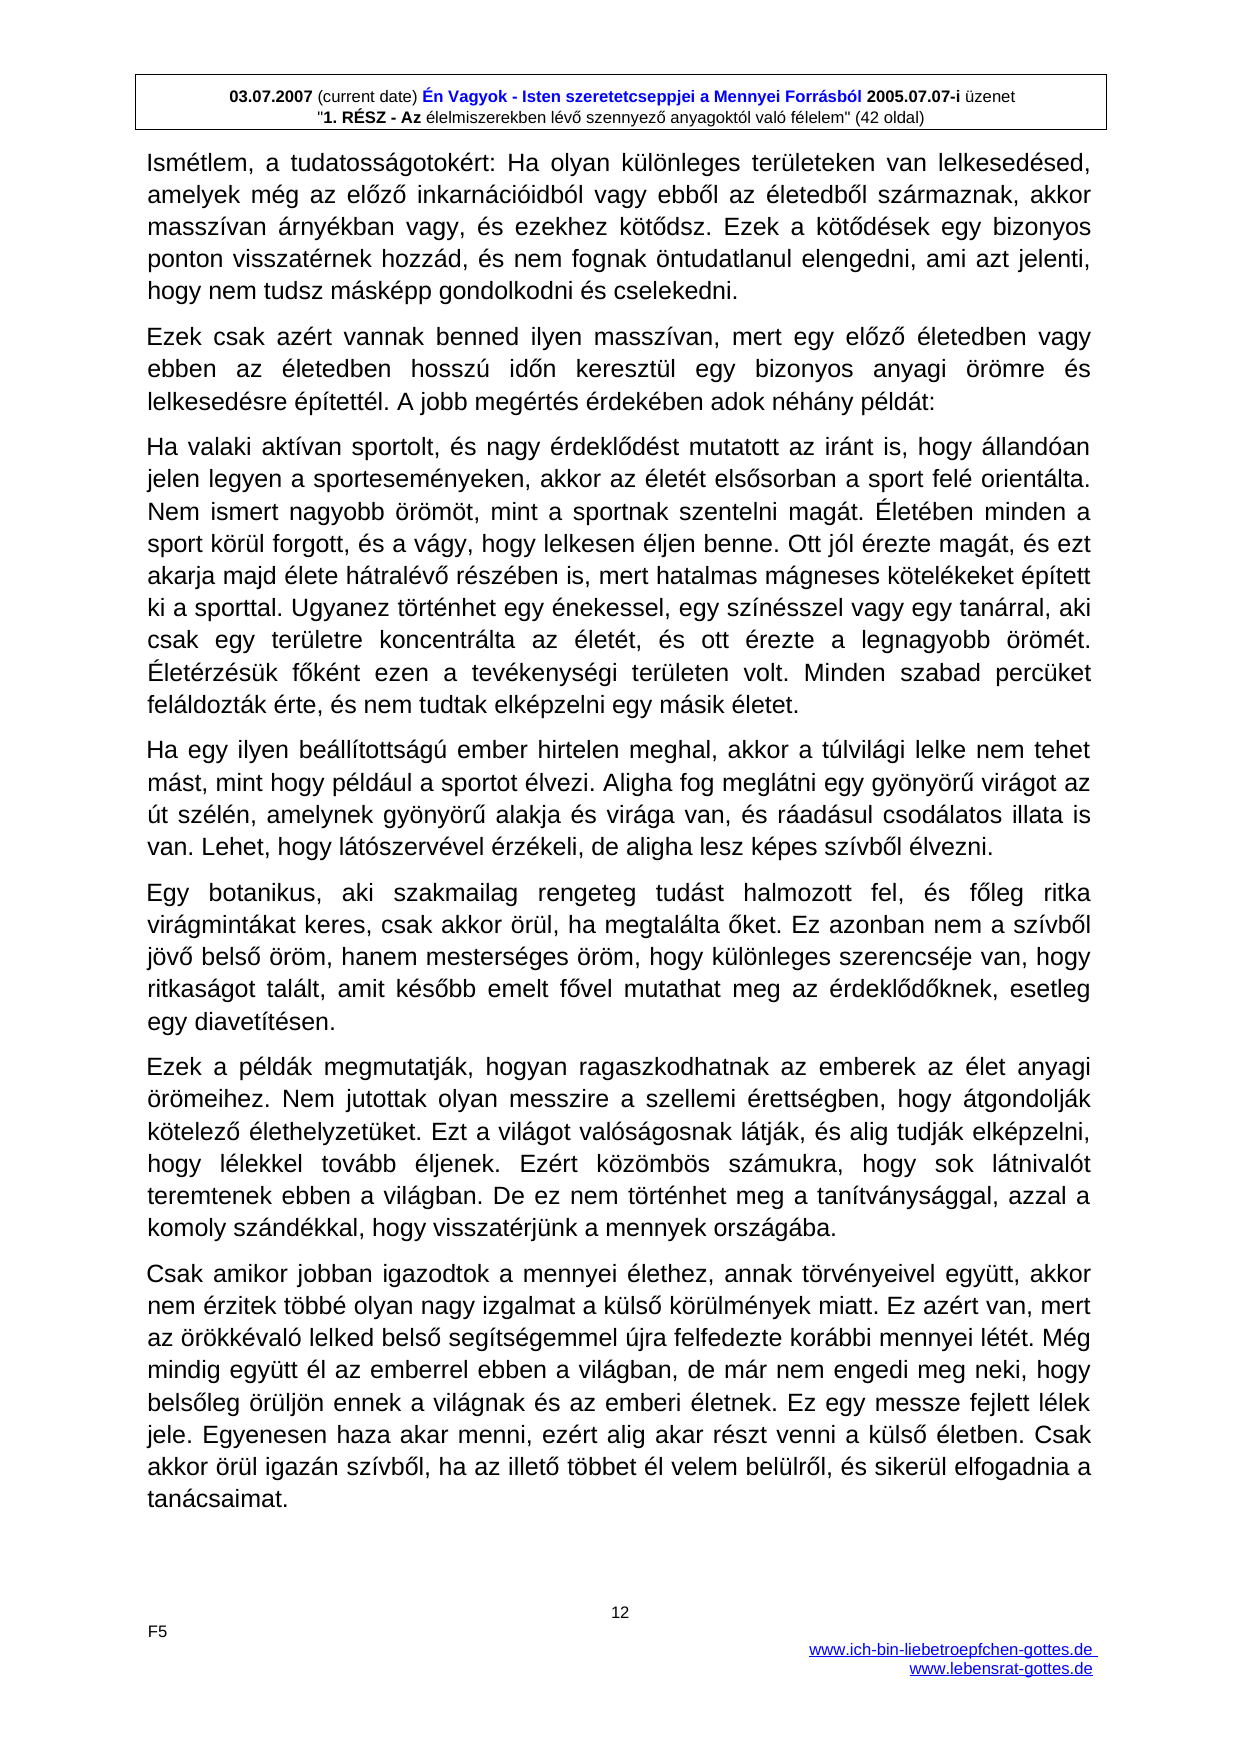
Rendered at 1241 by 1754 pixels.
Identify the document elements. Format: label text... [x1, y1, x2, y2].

text Egy botanikus, aki szakmailag rengeteg tudást halmozott fel, és főleg ritka virágmintákat keres, csak akkor örül, ha megtalálta őket. Ez azonban nem a szívből jövő belső öröm, hanem mesterséges öröm, hogy különleges szerencséje van, hogy ritkaságot talált, amit később emelt fővel mutathat meg az érdeklődőknek, esetleg egy diavetítésen. [146, 878, 1093, 1035]
text Ismétlem, a tudatosságotokért: Ha olyan különleges területeken van lelkesedésed, amelyek még az előző inkarnációidból vagy ebből az életedből származnak, akkor masszívan árnyékban vagy, és ezekhez kötődsz. Ezek a kötődések egy bizonyos ponton visszatérnek hozzád, és nem fognak öntudatlanul elengedni, ami azt jelenti, hogy nem tudsz másképp gondolkodni és cselekedni. [146, 148, 1093, 305]
text Ha egy ilyen beállítottságú ember hirtelen meghal, akkor a túlvilági lelke nem tehet mást, mint hogy például a sportot élvezi. Aligha fog meglátni egy gyönyörű virágot az út szélén, amelynek gyönyörű alakja és virága van, és ráadásul csodálatos illata is van. Lehet, hogy látószervével érzékeli, de aligha lesz képes szívből élvezni. [146, 735, 1093, 861]
text Ha valaki aktívan sportolt, és nagy érdeklődést mutatott az iránt is, hogy állandóan jelen legyen a sporteseményeken, akkor az életét elsősorban a sport felé orientálta. Nem ismert nagyobb örömöt, mint a sportnak szentelni magát. Életében minden a sport körül forgott, és a vágy, hogy lelkesen éljen benne. Ott jól érezte magát, és ezt akarja majd élete hátralévő részében is, mert hatalmas mágneses kötelékeket épített ki a sporttal. Ugyanez történhet egy énekessel, egy színésszel vagy egy tanárral, aki csak egy területre koncentrálta az életét, és ott érezte a legnagyobb örömét. Életérzésük főként ezen a tevékenységi területen volt. Minden szabad percüket feláldozták érte, és nem tudtak elképzelni egy másik életet. [146, 432, 1093, 718]
text Csak amikor jobban igazodtok a mennyei élethez, annak törvényeivel együtt, akkor nem érzitek többé olyan nagy izgalmat a külső körülmények miatt. Ez azért van, mert az örökkévaló lelked belső segítségemmel újra felfedezte korábbi mennyei létét. Még mindig együtt él az emberrel ebben a világban, de már nem engedi meg neki, hogy belsőleg örüljön ennek a világnak és az emberi életnek. Ez egy messze fejlett lélek jele. Egyenesen haza akar menni, ezért alig akar részt venni a külső életben. Csak akkor örül igazán szívből, ha az illető többet él velem belülről, és sikerül elfogadnia a tanácsaimat. [146, 1259, 1093, 1513]
text Ezek a példák megmutatják, hogyan ragaszkodhatnak az emberek az élet anyagi örömeihez. Nem jutottak olyan messzire a szellemi érettségben, hogy átgondolják kötelező élethelyzetüket. Ezt a világot valóságosnak látják, és alig tudják elképzelni, hogy lélekkel tovább éljenek. Ezért közömbös számukra, hogy sok látnivalót teremtenek ebben a világban. De ez nem történhet meg a tanítványsággal, azzal a komoly szándékkal, hogy visszatérjünk a mennyek országába. [146, 1052, 1093, 1242]
text Ezek csak azért vannak benned ilyen masszívan, mert egy előző életedben vagy ebben az életedben hosszú időn keresztül egy bizonyos anyagi örömre és lelkesedésre építettél. A jobb megértés érdekében adok néhány példát: [146, 322, 1093, 415]
